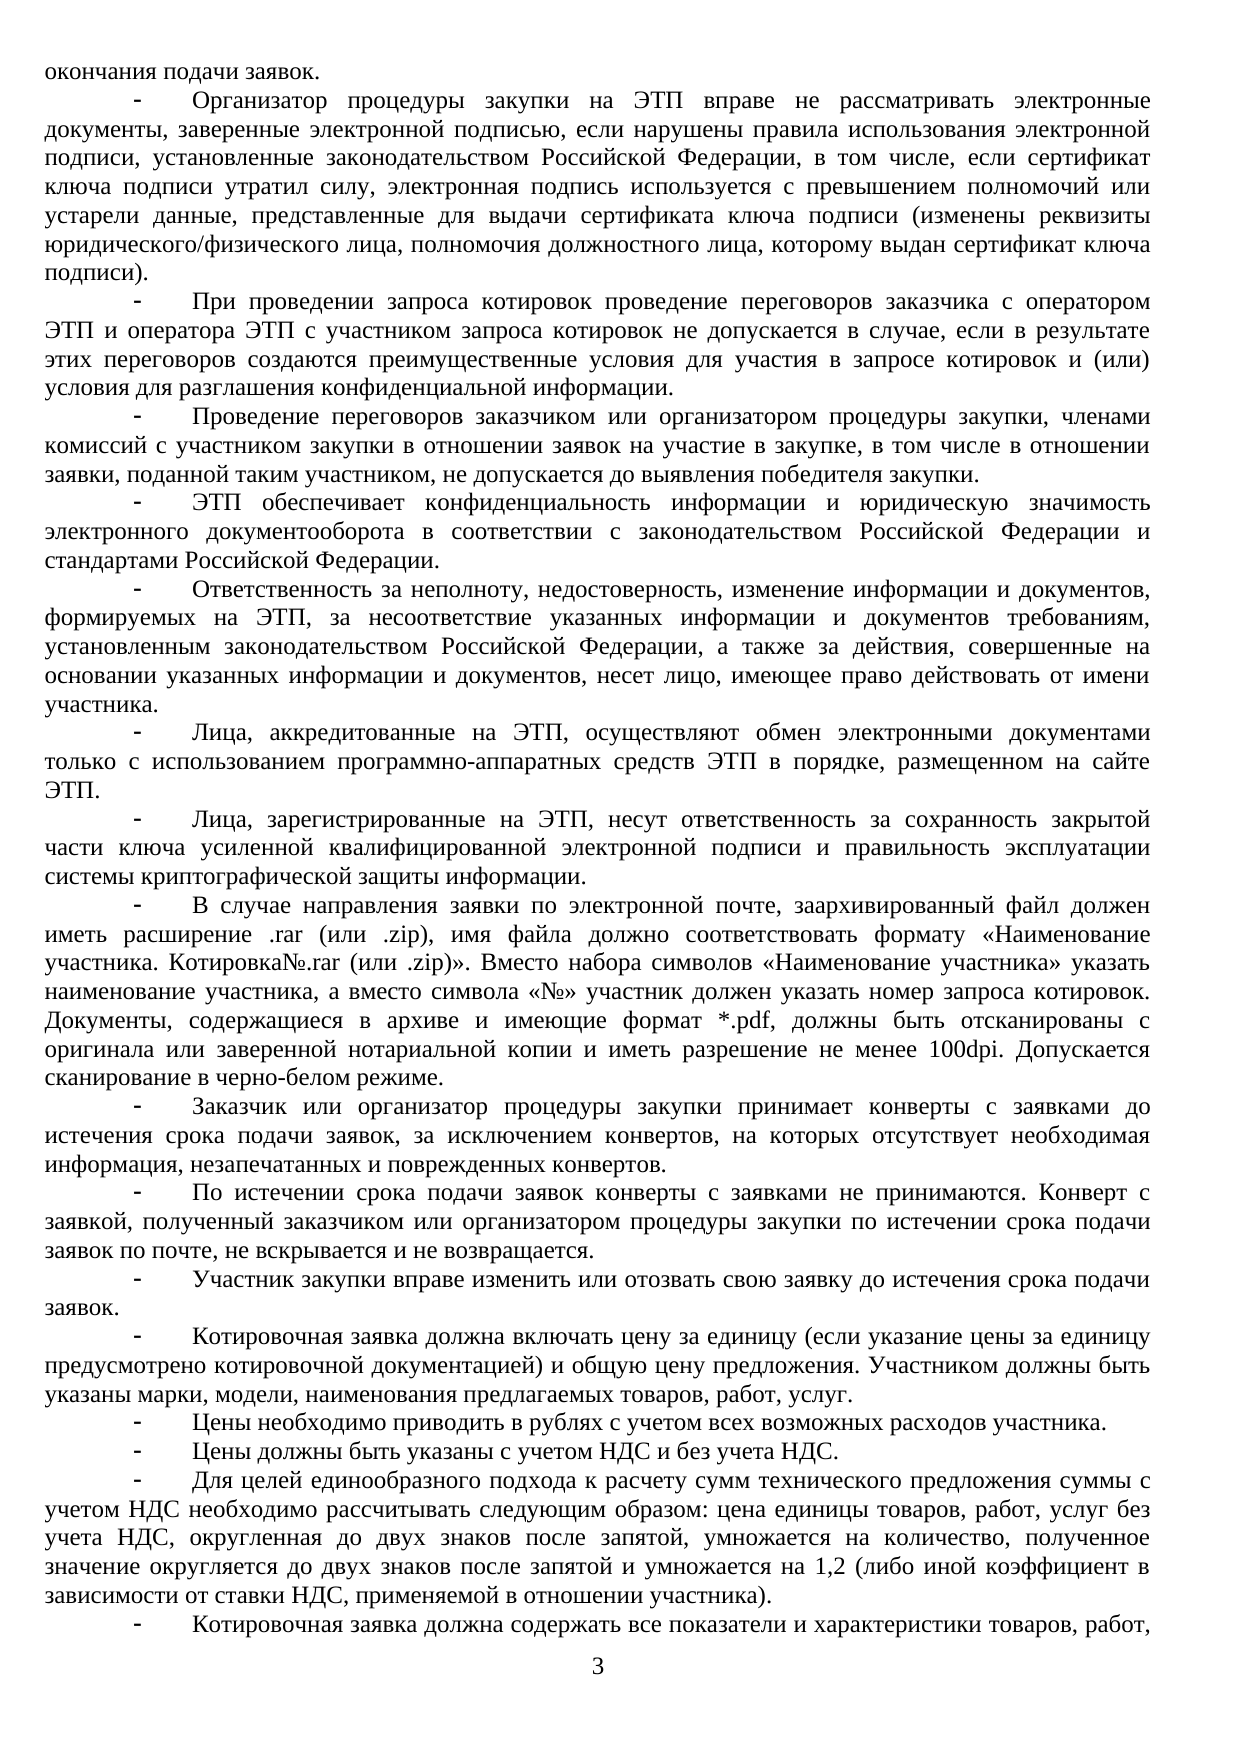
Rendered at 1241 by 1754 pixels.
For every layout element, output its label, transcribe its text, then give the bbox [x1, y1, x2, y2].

list Организатор процедуры закупки на ЭТП вправе не рассматривать электронные документы, заверенные электронной подписью, если нарушены правила использования электронной подписи, установленные законодательством Российской Федерации, в том числе, если сертификат ключа подписи утратил силу, электронная подпись используется с превышением полномочий или устарели данные, представленные для выдачи сертификата ключа подписи (изменены реквизиты юридического/физического лица, полномочия должностного лица, которому выдан сертификат ключа подписи). [44, 85, 1152, 286]
list Проведение переговоров заказчиком или организатором процедуры закупки, членами комиссий с участником закупки в отношении заявок на участие в закупке, в том числе в отношении заявки, поданной таким участником, не допускается до выявления победителя закупки. [44, 401, 1152, 487]
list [44, 56, 1152, 85]
list Лица, зарегистрированные на ЭТП, несут ответственность за сохранность закрытой части ключа усиленной квалифицированной электронной подписи и правильность эксплуатации системы криптографической защиты информации. [44, 804, 1152, 890]
list Участник закупки вправе изменить или отозвать свою заявку до истечения срока подачи заявок. [44, 1264, 1152, 1321]
list Котировочная заявка должна включать цену за единицу (если указание цены за единицу предусмотрено котировочной документацией) и общую цену предложения. Участником должны быть указаны марки, модели, наименования предлагаемых товаров, работ, услуг. [44, 1321, 1152, 1407]
list По истечении срока подачи заявок конверты с заявками не принимаются. Конверт с заявкой, полученный заказчиком или организатором процедуры закупки по истечении срока подачи заявок по почте, не вскрывается и не возвращается. [44, 1177, 1152, 1264]
list В случае направления заявки по электронной почте, заархивированный файл должен иметь расширение .rar (или .zip), имя файла должно соответствовать формату «Наименование участника. Котировка№.rar (или .zip)». Вместо набора символов «Наименование участника» указать наименование участника, а вместо символа «№» участник должен указать номер запроса котировок. Документы, содержащиеся в архиве и имеющие формат *.pdf, должны быть отсканированы с оригинала или заверенной нотариальной копии и иметь разрешение не менее 100dpi. Допускается сканирование в черно-белом режиме. [44, 890, 1152, 1091]
list Лица, аккредитованные на ЭТП, осуществляют обмен электронными документами только с использованием программно-аппаратных средств ЭТП в порядке, размещенном на сайте ЭТП. [44, 717, 1152, 804]
list Для целей единообразного подхода к расчету сумм технического предложения суммы с учетом НДС необходимо рассчитывать следующим образом: цена единицы товаров, работ, услуг без учета НДС, округленная до двух знаков после запятой, умножается на количество, полученное значение округляется до двух знаков после запятой и умножается на 1,2 (либо иной коэффициент в зависимости от ставки НДС, применяемой в отношении участника). [44, 1465, 1152, 1609]
list При проведении запроса котировок проведение переговоров заказчика с оператором ЭТП и оператора ЭТП с участником запроса котировок не допускается в случае, если в результате этих переговоров создаются преимущественные условия для участия в запросе котировок и (или) условия для разглашения конфиденциальной информации. [44, 286, 1152, 401]
list Цены должны быть указаны с учетом НДС и без учета НДС. [44, 1436, 1152, 1465]
list ЭТП обеспечивает конфиденциальность информации и юридическую значимость электронного документооборота в соответствии с законодательством Российской Федерации и стандартами Российской Федерации. [44, 487, 1152, 574]
list Цены необходимо приводить в рублях с учетом всех возможных расходов участника. [44, 1407, 1152, 1436]
list Ответственность за неполноту, недостоверность, изменение информации и документов, формируемых на ЭТП, за несоответствие указанных информации и документов требованиям, установленным законодательством Российской Федерации, а также за действия, совершенные на основании указанных информации и документов, несет лицо, имеющее право действовать от имени участника. [44, 574, 1152, 717]
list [44, 1609, 1152, 1637]
list Заказчик или организатор процедуры закупки принимает конверты с заявками до истечения срока подачи заявок, за исключением конвертов, на которых отсутствует необходимая информация, незапечатанных и поврежденных конвертов. [44, 1091, 1152, 1177]
